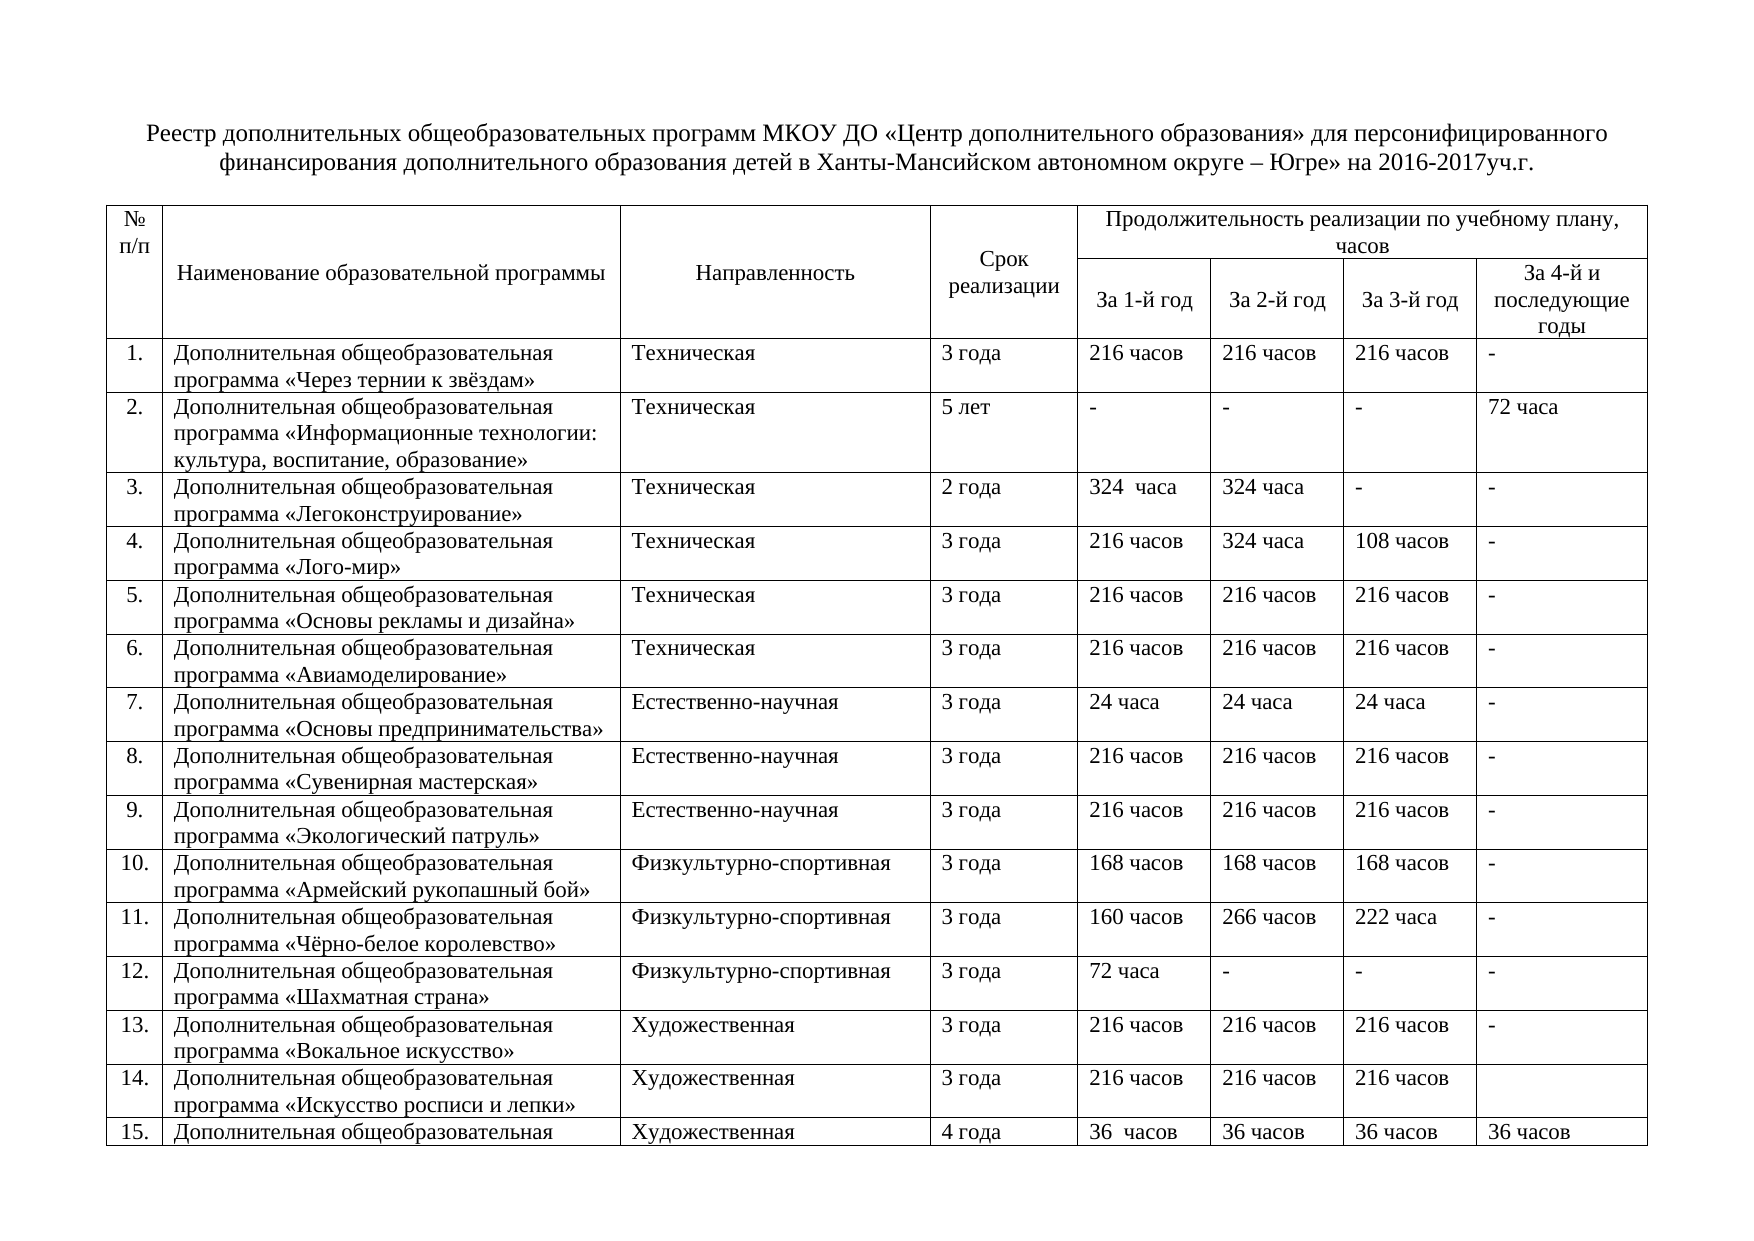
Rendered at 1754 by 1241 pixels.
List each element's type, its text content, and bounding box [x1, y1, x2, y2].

table_cell За 3-й год [1344, 259, 1476, 338]
table_cell 216 часов [1078, 339, 1210, 392]
table_cell Художественная [621, 1011, 930, 1063]
table_cell - [1477, 527, 1647, 580]
table_cell Естественно-научная [621, 796, 930, 848]
table_cell - [1477, 1011, 1647, 1063]
table_cell 108 часов [1344, 527, 1476, 580]
table_cell 216 часов [1078, 635, 1210, 687]
table_cell 216 часов [1344, 581, 1476, 633]
table_cell Художественная [621, 1118, 930, 1144]
table_cell 36 часов [1211, 1118, 1343, 1144]
table_cell Физкультурно-спортивная [621, 903, 930, 956]
table_cell Дополнительная общеобразовательная программа «Информационные технологии: культура, воспитание, образование» [163, 393, 620, 472]
table_cell 3 года [931, 581, 1077, 633]
table_cell 266 часов [1211, 903, 1343, 956]
table_cell 8. [107, 742, 162, 795]
table_cell Техническая [621, 393, 930, 472]
table_cell - [1477, 796, 1647, 848]
table_cell 3 года [931, 339, 1077, 392]
table_cell 9. [107, 796, 162, 848]
table_cell - [1477, 850, 1647, 902]
table_cell 1. [107, 339, 162, 392]
table_cell 3 года [931, 1011, 1077, 1063]
table_cell 7. [107, 688, 162, 741]
table_cell - [1477, 635, 1647, 687]
table_cell За 4-й и последующие годы [1477, 259, 1647, 338]
table_cell 216 часов [1344, 742, 1476, 795]
table_cell 324 часа [1211, 527, 1343, 580]
table_cell 3 года [931, 850, 1077, 902]
table_cell Дополнительная общеобразовательная программа «Сувенирная мастерская» [163, 742, 620, 795]
table_cell - [1477, 581, 1647, 633]
table_cell 216 часов [1211, 1065, 1343, 1117]
table_cell Дополнительная общеобразовательная программа «Армейский рукопашный бой» [163, 850, 620, 902]
table_cell 10. [107, 850, 162, 902]
table_cell 3 года [931, 742, 1077, 795]
table_cell - [1211, 393, 1343, 472]
table_header № п/п [107, 206, 162, 338]
table_cell 216 часов [1211, 796, 1343, 848]
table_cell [163, 1118, 620, 1144]
text Реестр дополнительных общеобразовательных программ МКОУ ДО «Центр дополнительного образования» для персонифицированного финансирования дополнительного образования детей в Ханты-Мансийском автономном округе – Югре» на 2016-2017уч.г. [118, 118, 1636, 176]
table_cell 222 часа [1344, 903, 1476, 956]
table_cell Дополнительная общеобразовательная программа «Шахматная страна» [163, 957, 620, 1010]
table_cell 168 часов [1078, 850, 1210, 902]
table_cell - [1344, 393, 1476, 472]
table_header Срок реализации [931, 206, 1077, 338]
table_cell Техническая [621, 527, 930, 580]
table_cell - [1477, 903, 1647, 956]
table_cell 3 года [931, 903, 1077, 956]
table_cell 11. [107, 903, 162, 956]
table_cell 216 часов [1078, 796, 1210, 848]
table_cell 14. [107, 1065, 162, 1117]
table_cell 3 года [931, 957, 1077, 1010]
table_cell Дополнительная общеобразовательная программа «Основы рекламы и дизайна» [163, 581, 620, 633]
table_cell 216 часов [1078, 527, 1210, 580]
table_cell - [1477, 688, 1647, 741]
table_cell Естественно-научная [621, 742, 930, 795]
table_cell 216 часов [1211, 339, 1343, 392]
table_cell 216 часов [1078, 742, 1210, 795]
table_cell 324 часа [1211, 473, 1343, 526]
table_cell 6. [107, 635, 162, 687]
table_cell - [1477, 957, 1647, 1010]
table_cell 3 года [931, 688, 1077, 741]
table_cell 12. [107, 957, 162, 1010]
table_cell 216 часов [1211, 581, 1343, 633]
table_cell 324 часа [1078, 473, 1210, 526]
table_cell 3 года [931, 635, 1077, 687]
table_cell Физкультурно-спортивная [621, 957, 930, 1010]
table_cell 160 часов [1078, 903, 1210, 956]
table_cell Техническая [621, 635, 930, 687]
table_cell 216 часов [1344, 1011, 1476, 1063]
table_cell Дополнительная общеобразовательная программа «Основы предпринимательства» [163, 688, 620, 741]
table_cell За 2-й год [1211, 259, 1343, 338]
table_cell 3 года [931, 1065, 1077, 1117]
table_cell 216 часов [1344, 339, 1476, 392]
table_cell 24 часа [1211, 688, 1343, 741]
table_cell 4 года [931, 1118, 1077, 1144]
table_cell 36 часов [1078, 1118, 1210, 1144]
table_cell 24 часа [1344, 688, 1476, 741]
table_cell 168 часов [1344, 850, 1476, 902]
table_cell 36 часов [1344, 1118, 1476, 1144]
table_cell 13. [107, 1011, 162, 1063]
table_cell 216 часов [1211, 742, 1343, 795]
table_cell 3 года [931, 796, 1077, 848]
table_cell 5 лет [931, 393, 1077, 472]
table_cell - [1344, 473, 1476, 526]
table_cell Дополнительная общеобразовательная программа «Через тернии к звёздам» [163, 339, 620, 392]
table_cell [1477, 1065, 1647, 1117]
table_cell 216 часов [1211, 635, 1343, 687]
table_cell Дополнительная общеобразовательная программа «Чёрно-белое королевство» [163, 903, 620, 956]
table_header Продолжительность реализации по учебному плану, часов [1078, 206, 1647, 258]
table_cell Техническая [621, 473, 930, 526]
table_cell - [1211, 957, 1343, 1010]
table_cell 15. [107, 1118, 162, 1144]
table_cell 72 часа [1078, 957, 1210, 1010]
table_cell 24 часа [1078, 688, 1210, 741]
table_cell Техническая [621, 339, 930, 392]
table_cell 216 часов [1344, 1065, 1476, 1117]
table_cell Художественная [621, 1065, 930, 1117]
table_cell 216 часов [1078, 1011, 1210, 1063]
table_cell 216 часов [1078, 581, 1210, 633]
table_cell Дополнительная общеобразовательная программа «Лого-мир» [163, 527, 620, 580]
table_cell - [1477, 339, 1647, 392]
table_cell 216 часов [1078, 1065, 1210, 1117]
table_cell 216 часов [1211, 1011, 1343, 1063]
table_cell 36 часов [1477, 1118, 1647, 1144]
table_cell Дополнительная общеобразовательная программа «Искусство росписи и лепки» [163, 1065, 620, 1117]
table_cell Техническая [621, 581, 930, 633]
table_cell - [1078, 393, 1210, 472]
table_cell 5. [107, 581, 162, 633]
table_cell 4. [107, 527, 162, 580]
table_cell 168 часов [1211, 850, 1343, 902]
table_cell 3 года [931, 527, 1077, 580]
table_cell 2. [107, 393, 162, 472]
table_cell Дополнительная общеобразовательная программа «Легоконструирование» [163, 473, 620, 526]
table_cell Дополнительная общеобразовательная программа «Экологический патруль» [163, 796, 620, 848]
table_cell - [1344, 957, 1476, 1010]
table_header Наименование образовательной программы [163, 206, 620, 338]
table_cell Дополнительная общеобразовательная программа «Авиамоделирование» [163, 635, 620, 687]
table_cell Физкультурно-спортивная [621, 850, 930, 902]
table_cell Естественно-научная [621, 688, 930, 741]
table_cell 2 года [931, 473, 1077, 526]
table_cell 216 часов [1344, 796, 1476, 848]
table_cell - [1477, 473, 1647, 526]
table_header Направленность [621, 206, 930, 338]
table_cell За 1-й год [1078, 259, 1210, 338]
table_cell 216 часов [1344, 635, 1476, 687]
table_cell - [1477, 742, 1647, 795]
table_cell 72 часа [1477, 393, 1647, 472]
table_cell Дополнительная общеобразовательная программа «Вокальное искусство» [163, 1011, 620, 1063]
table_cell 3. [107, 473, 162, 526]
